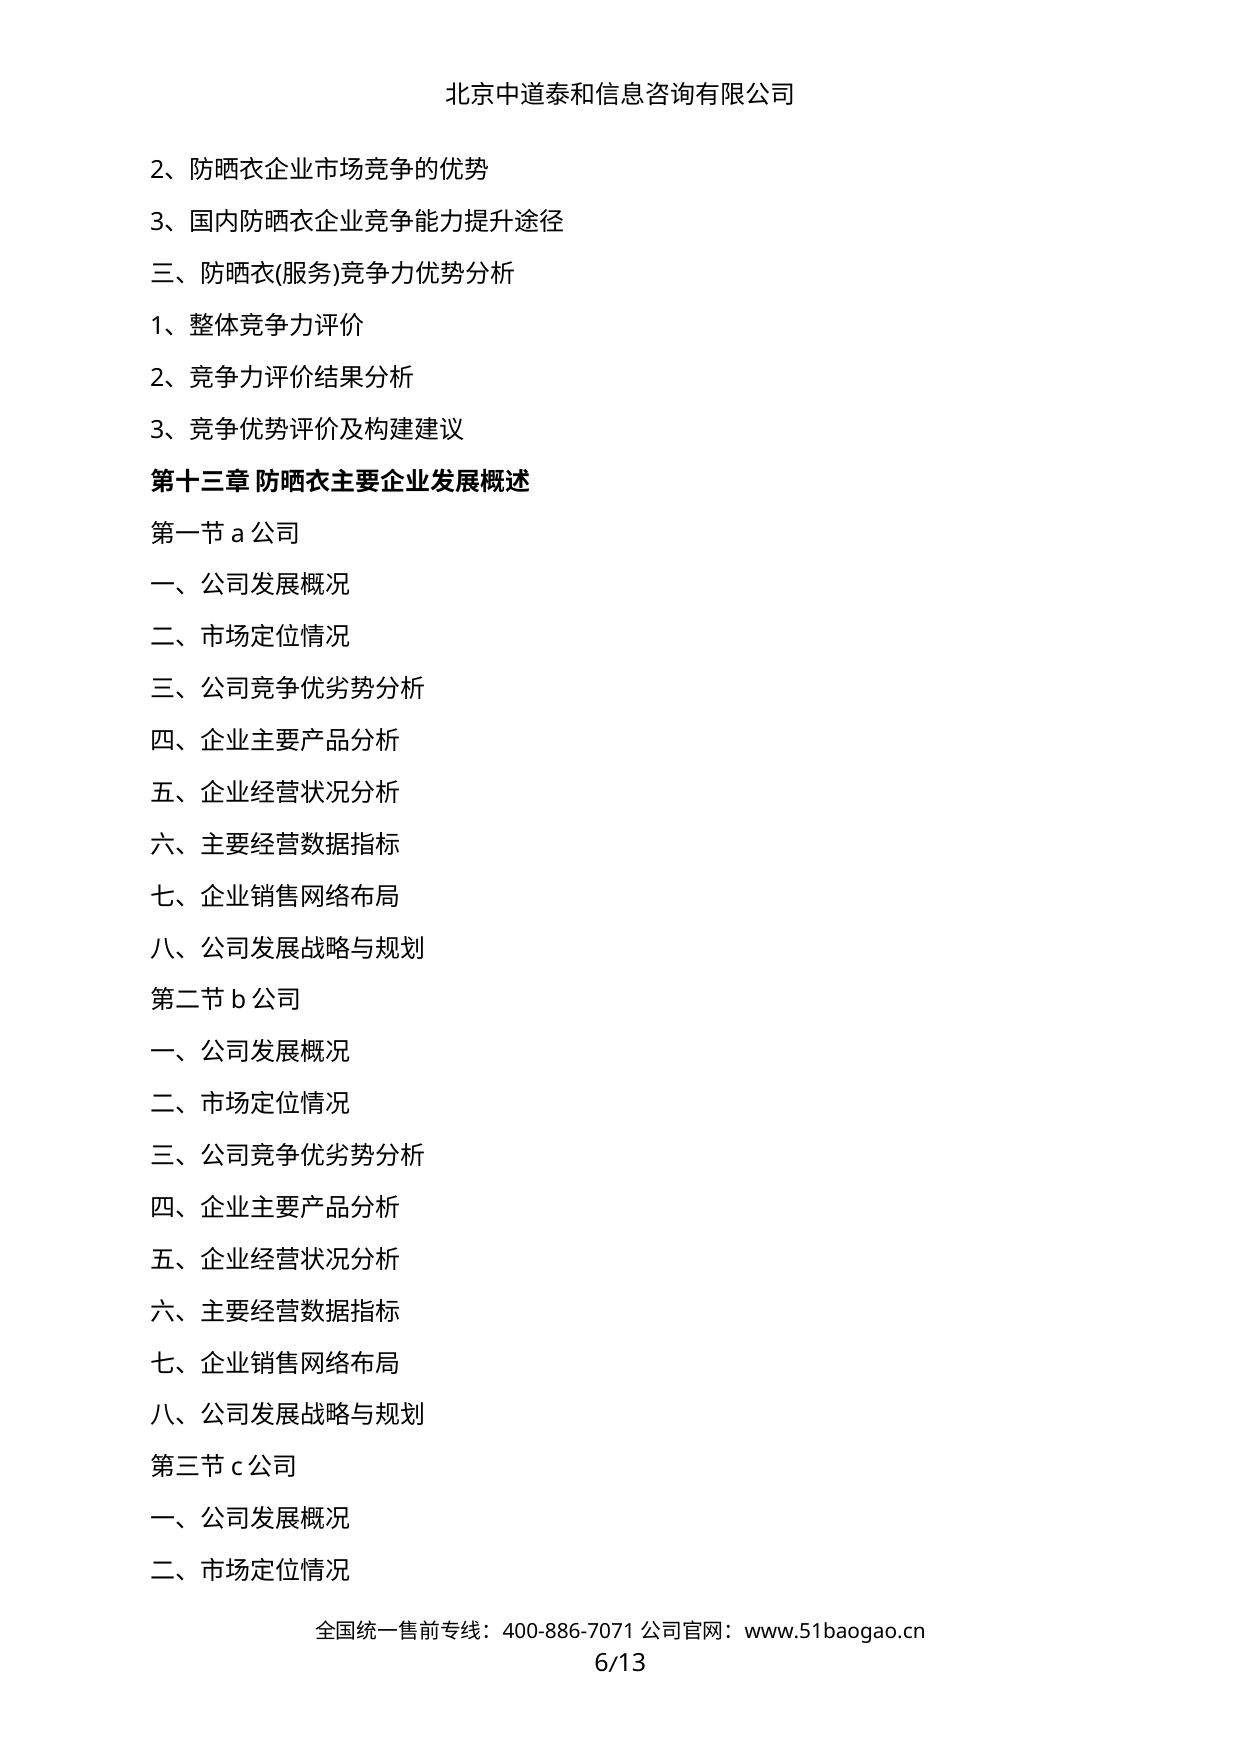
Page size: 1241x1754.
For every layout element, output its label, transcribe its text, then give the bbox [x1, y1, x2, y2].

text 三、公司竞争优劣势分析 [150, 669, 1090, 705]
text 八、公司发展战略与规划 [150, 1395, 1090, 1431]
text 二、市场定位情况 [150, 1551, 1090, 1587]
text 3、竞争优势评价及构建建议 [150, 409, 1090, 446]
text 一、公司发展概况 [150, 1032, 1090, 1068]
text 四、企业主要产品分析 [150, 1187, 1090, 1224]
text 二、市场定位情况 [150, 617, 1090, 653]
text 六、主要经营数据指标 [150, 1291, 1090, 1327]
text 一、公司发展概况 [150, 565, 1090, 601]
text 一、公司发展概况 [150, 1499, 1090, 1535]
text 3、国内防晒衣企业竞争能力提升途径 [150, 202, 1090, 238]
text 第一节 a公司 [150, 513, 1090, 549]
text 八、公司发展战略与规划 [150, 928, 1090, 964]
text 四、企业主要产品分析 [150, 721, 1090, 757]
text 第三节 c公司 [150, 1447, 1090, 1483]
text 七、企业销售网络布局 [150, 1343, 1090, 1379]
text 七、企业销售网络布局 [150, 876, 1090, 912]
text 1、整体竞争力评价 [150, 306, 1090, 342]
text 五、企业经营状况分析 [150, 1239, 1090, 1276]
text 五、企业经营状况分析 [150, 772, 1090, 809]
text 六、主要经营数据指标 [150, 824, 1090, 861]
text 第十三章 防晒衣主要企业发展概述 [150, 461, 1090, 497]
text 三、防晒衣(服务)竞争力优势分析 [150, 254, 1090, 290]
text 第二节 b公司 [150, 980, 1090, 1016]
text 二、市场定位情况 [150, 1084, 1090, 1120]
text 2、竞争力评价结果分析 [150, 357, 1090, 394]
text 2、防晒衣企业市场竞争的优势 [150, 150, 1090, 186]
text 三、公司竞争优劣势分析 [150, 1136, 1090, 1172]
